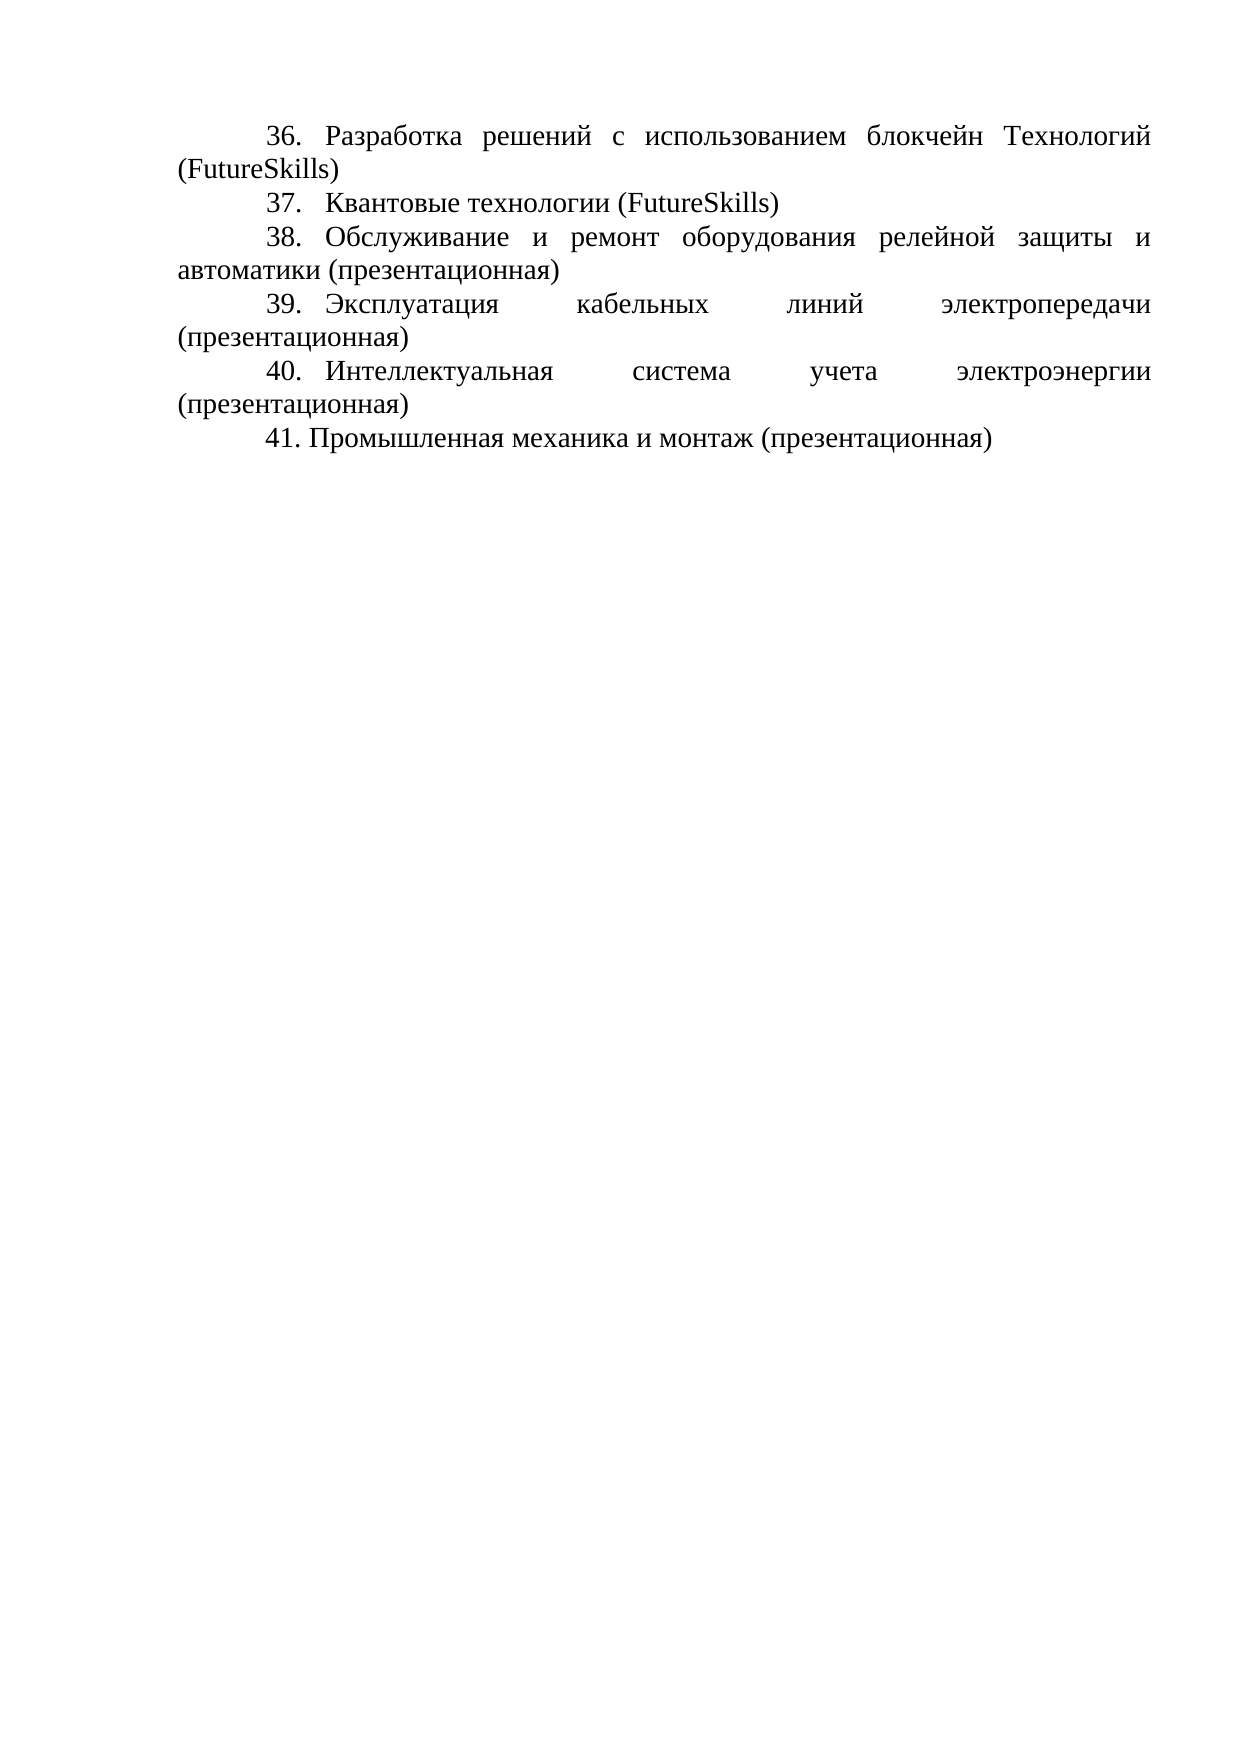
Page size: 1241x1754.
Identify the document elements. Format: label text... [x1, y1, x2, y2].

list 36. Разработка решений с использованием блокчейн Технологий (FutureSkills) [177, 118, 1152, 185]
text 41. Промышленная механика и монтаж (презентационная) [177, 420, 1152, 453]
list 37. Квантовые технологии (FutureSkills) [177, 185, 1152, 219]
list 38. Обслуживание и ремонт оборудования релейной защиты и автоматики (презентационная) [177, 219, 1152, 286]
list 39. Эксплуатация кабельных линий электропередачи (презентационная) [177, 286, 1152, 353]
list 40. Интеллектуальная система учета электроэнергии (презентационная) [177, 353, 1152, 420]
